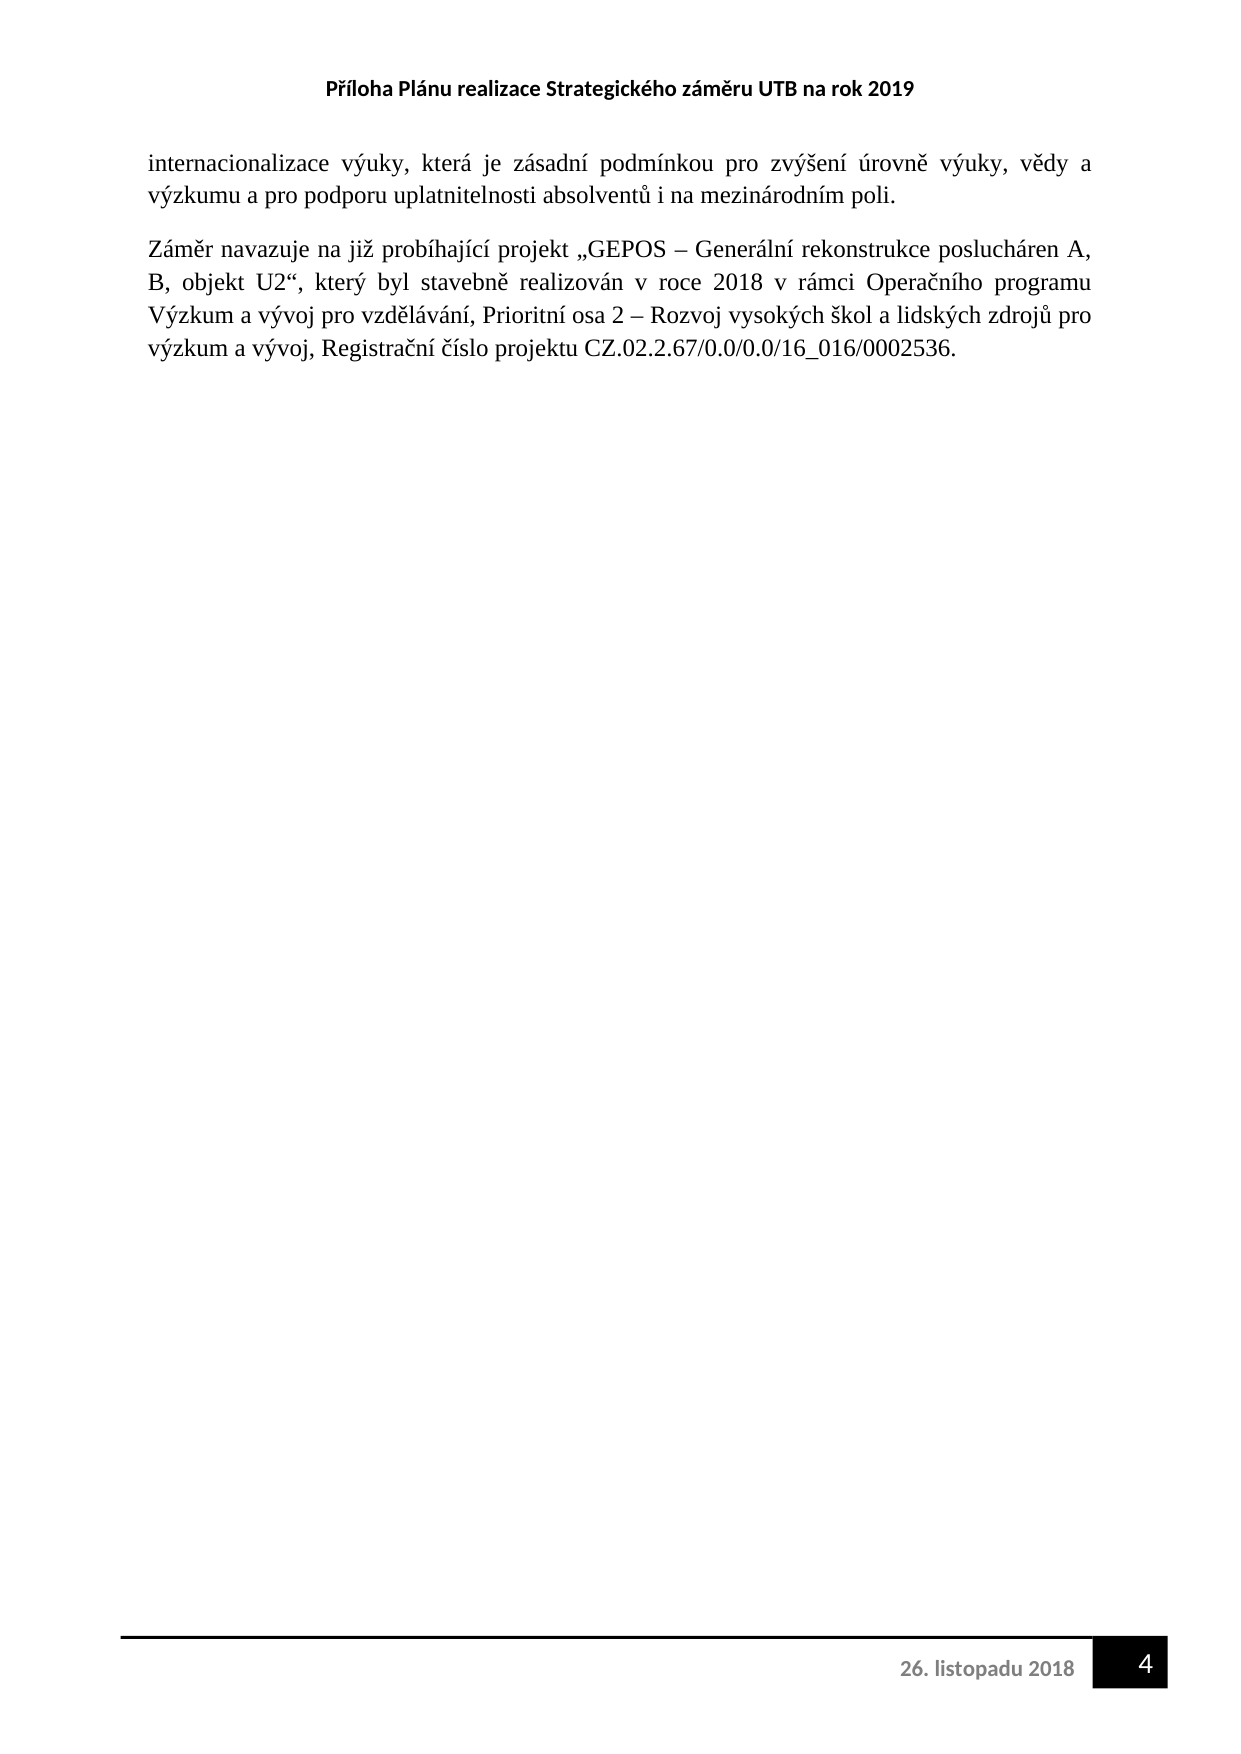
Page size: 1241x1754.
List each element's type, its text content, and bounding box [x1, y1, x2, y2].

text Záměr navazuje na již probíhající projekt „GEPOS – Generální rekonstrukce poslucháren A, B, objekt U2“, který byl stavebně realizován v roce 2018 v rámci Operačního programu Výzkum a vývoj pro vzdělávání, Prioritní osa 2 – Rozvoj vysokých škol a lidských zdrojů pro výzkum a vývoj, Registrační číslo projektu CZ.02.2.67/0.0/0.0/16_016/0002536. [148, 234, 1093, 362]
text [148, 148, 1093, 209]
